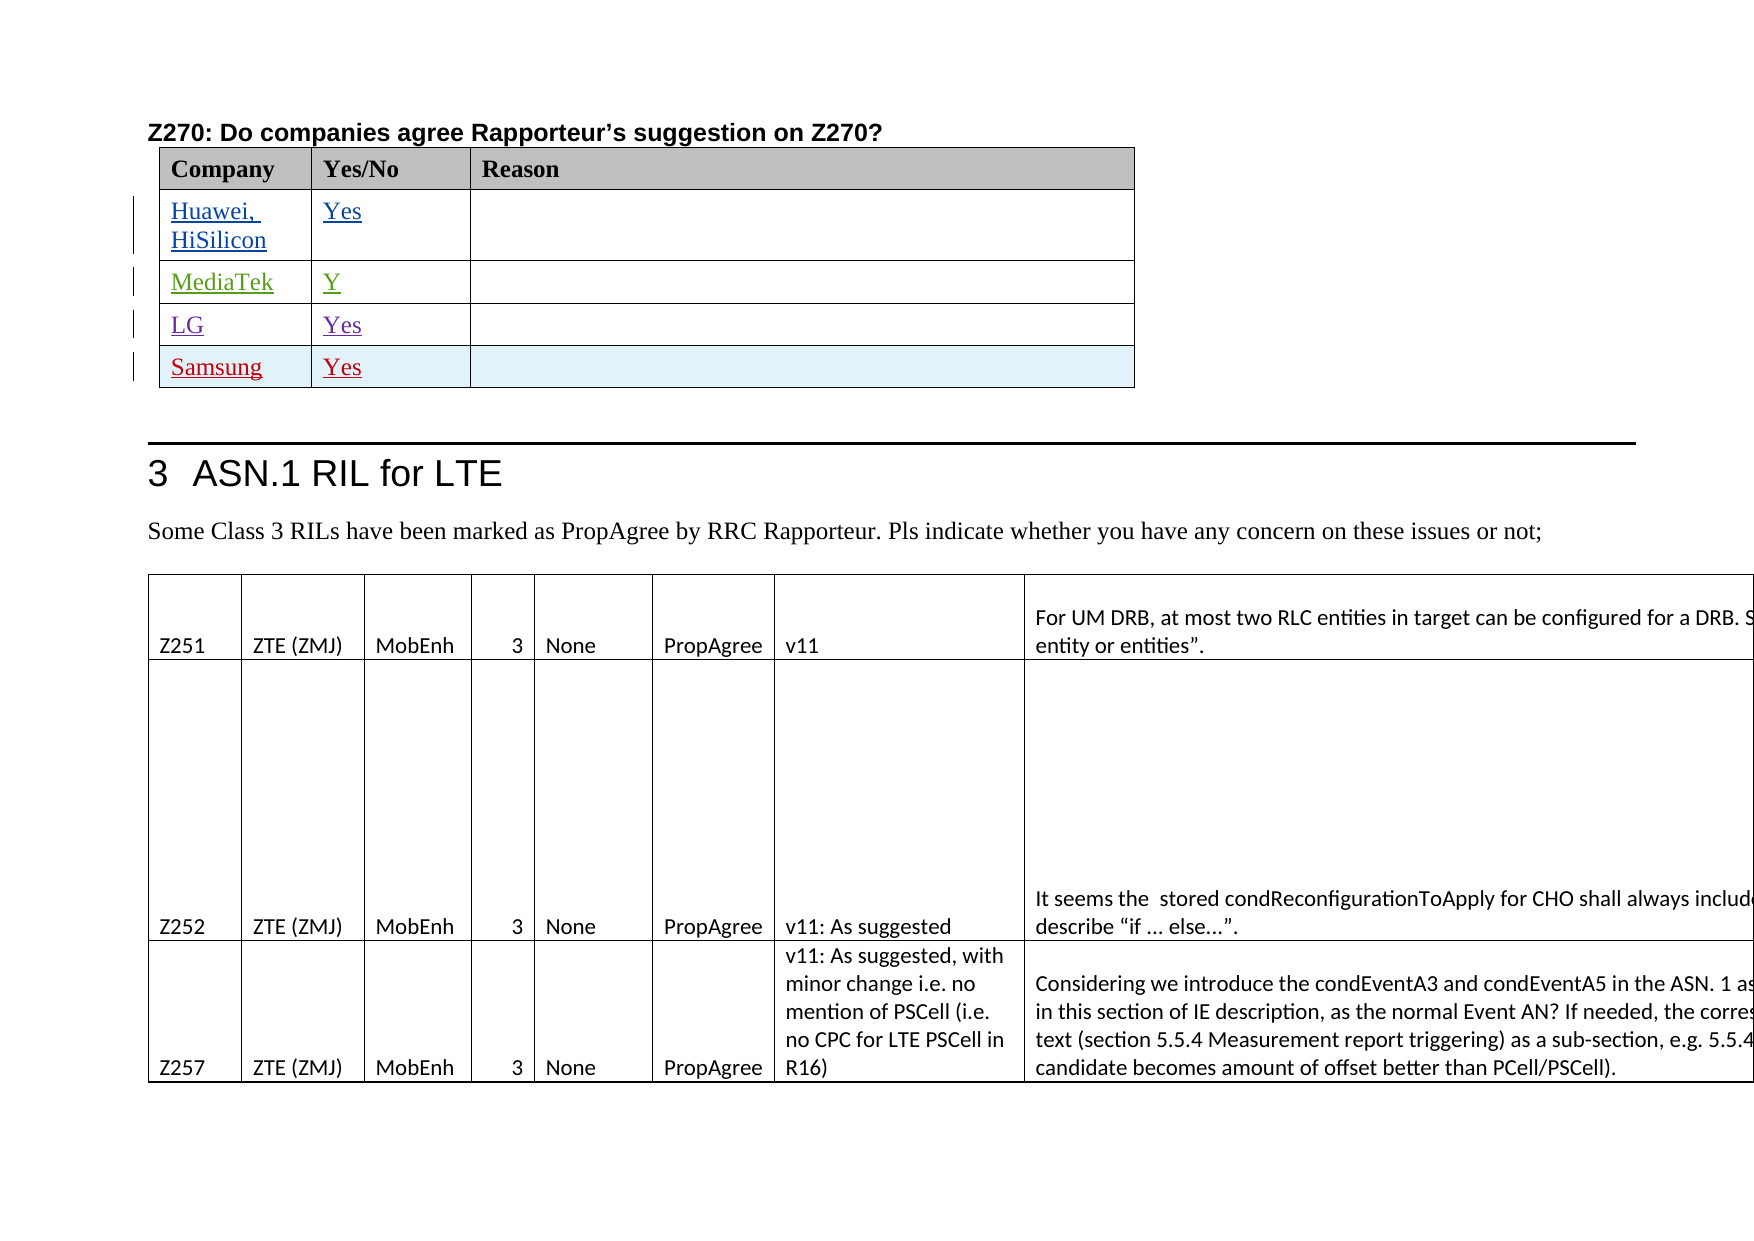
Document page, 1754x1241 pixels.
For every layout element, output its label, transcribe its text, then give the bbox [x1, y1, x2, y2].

table_header 3 [472, 575, 534, 659]
text Z270: Do companies agree Rapporteur’s suggestion on Z270? [147, 118, 1636, 147]
table_header For UM DRB, at most two RLC entities in target can be configured for a DRB. So “an RLC entity” should be changed to “the RLC entity or entities”. [1025, 575, 1753, 659]
table_cell PropAgree [653, 941, 774, 1081]
table_header Reason [471, 148, 1134, 189]
text Some Class 3 RILs have been marked as PropAgree by RRC Rapporteur. Pls indicate whether you have any concern on these issues or not; [147, 516, 1636, 545]
table_cell None [535, 941, 652, 1081]
table_cell PropAgree [653, 660, 774, 940]
table_cell [312, 261, 470, 302]
table_cell [160, 190, 311, 260]
table_cell [312, 304, 470, 345]
table_header PropAgree [653, 575, 774, 659]
table_cell None [535, 660, 652, 940]
table_cell Z257 [149, 941, 241, 1081]
table_header ZTE (ZMJ) [242, 575, 364, 659]
table_header Z251 [149, 575, 241, 659]
table_cell [471, 261, 1134, 302]
table_cell It seems the stored condReconfigurationToApply for CHO shall always include mobilityControlInfo, so it seems no need to describe “if ... else...”. [1025, 660, 1753, 940]
table_cell [471, 304, 1134, 345]
table_cell v11: As suggested [775, 660, 1024, 940]
table_cell v11: As suggested, with minor change i.e. no mention of PSCell (i.e. no CPC for LTE PSCell in R16) [775, 941, 1024, 1081]
table_cell [471, 190, 1134, 260]
table_cell 3 [472, 941, 534, 1081]
table_cell MobEnh [365, 660, 471, 940]
table_cell [160, 304, 311, 345]
table_cell 3 [472, 660, 534, 940]
table_cell ZTE (ZMJ) [242, 941, 364, 1081]
table_cell Considering we introduce the condEventA3 and condEventA5 in the ASN. 1 as new CHO events, whether we need to explain these in this section of IE description, as the normal Event AN? If needed, the corresponding description should also be captured in the text (section 5.5.4 Measurement report triggering) as a sub-section, e.g. 5.5.4.X CondEvent A3 (Conditional reconfiguration candidate becomes amount of offset better than PCell/PSCell). [1025, 941, 1753, 1081]
table_cell ZTE (ZMJ) [242, 660, 364, 940]
table_cell [312, 190, 470, 260]
table_header None [535, 575, 652, 659]
table_cell MobEnh [365, 941, 471, 1081]
table_header MobEnh [365, 575, 471, 659]
table_header Yes/No [312, 148, 470, 189]
subtitle ASN.1 RIL for LTE [147, 443, 1636, 494]
table_header v11 [775, 575, 1024, 659]
table_cell [160, 261, 311, 302]
table_header Company [160, 148, 311, 189]
table_cell Z252 [149, 660, 241, 940]
